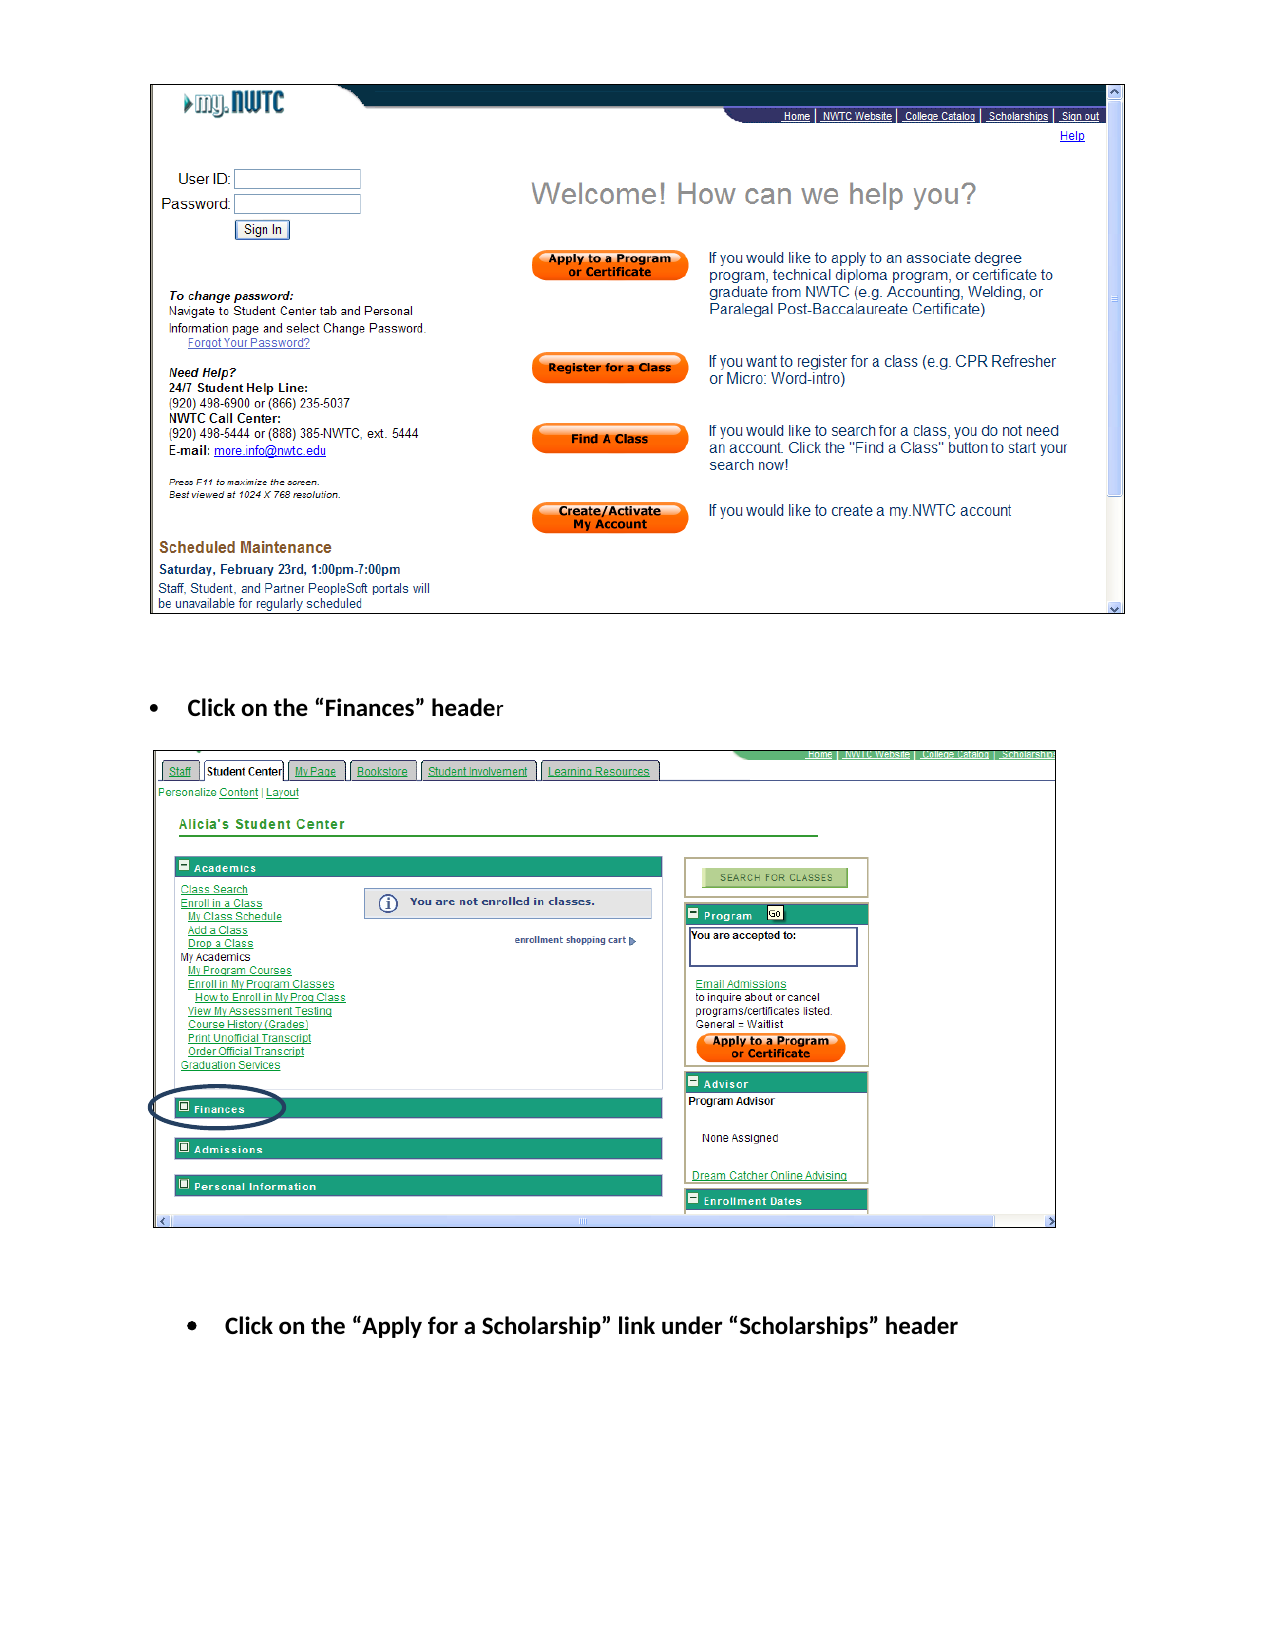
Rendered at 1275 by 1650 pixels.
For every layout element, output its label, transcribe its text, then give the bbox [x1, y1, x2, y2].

list Click on the “Finances” header [150, 692, 1125, 723]
picture [154, 751, 1055, 1227]
picture [154, 1089, 281, 1126]
picture [151, 85, 1124, 613]
list Click on the “Apply for a Scholarship” link under “Scholarships” header [187, 1310, 1125, 1341]
